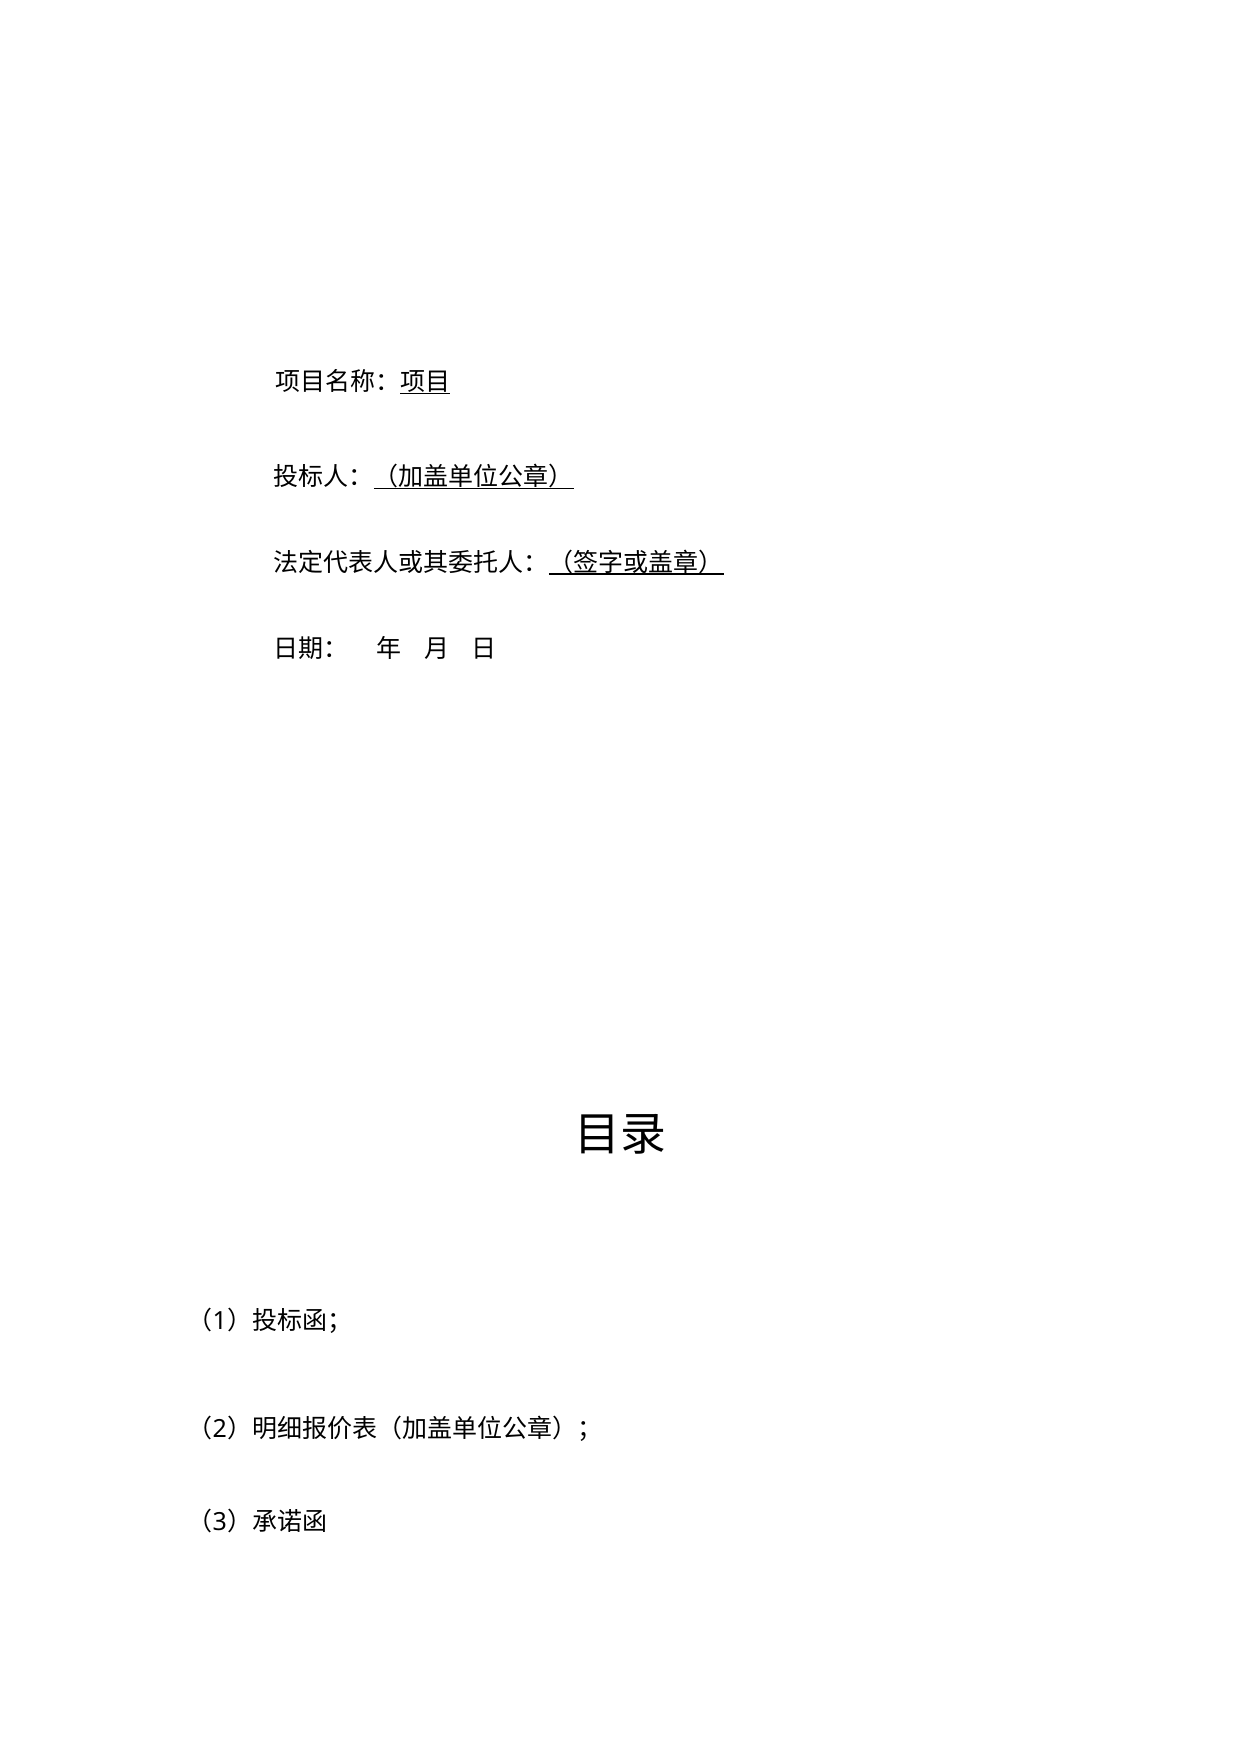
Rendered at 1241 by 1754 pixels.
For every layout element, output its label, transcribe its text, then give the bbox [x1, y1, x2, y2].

text （2）明细报价表（加盖单位公章）； [187, 1394, 1053, 1459]
text 投标人：（加盖单位公章） [187, 442, 1053, 507]
text 目录 [187, 1082, 1053, 1179]
text （3）承诺函 [187, 1501, 1053, 1537]
text 法定代表人或其委托人：（签字或盖章） [187, 528, 1053, 593]
text （1）投标函； [187, 1286, 1053, 1351]
text 日期： 年 月 日 [187, 614, 1053, 679]
text 项目名称：项目 [187, 347, 1053, 412]
